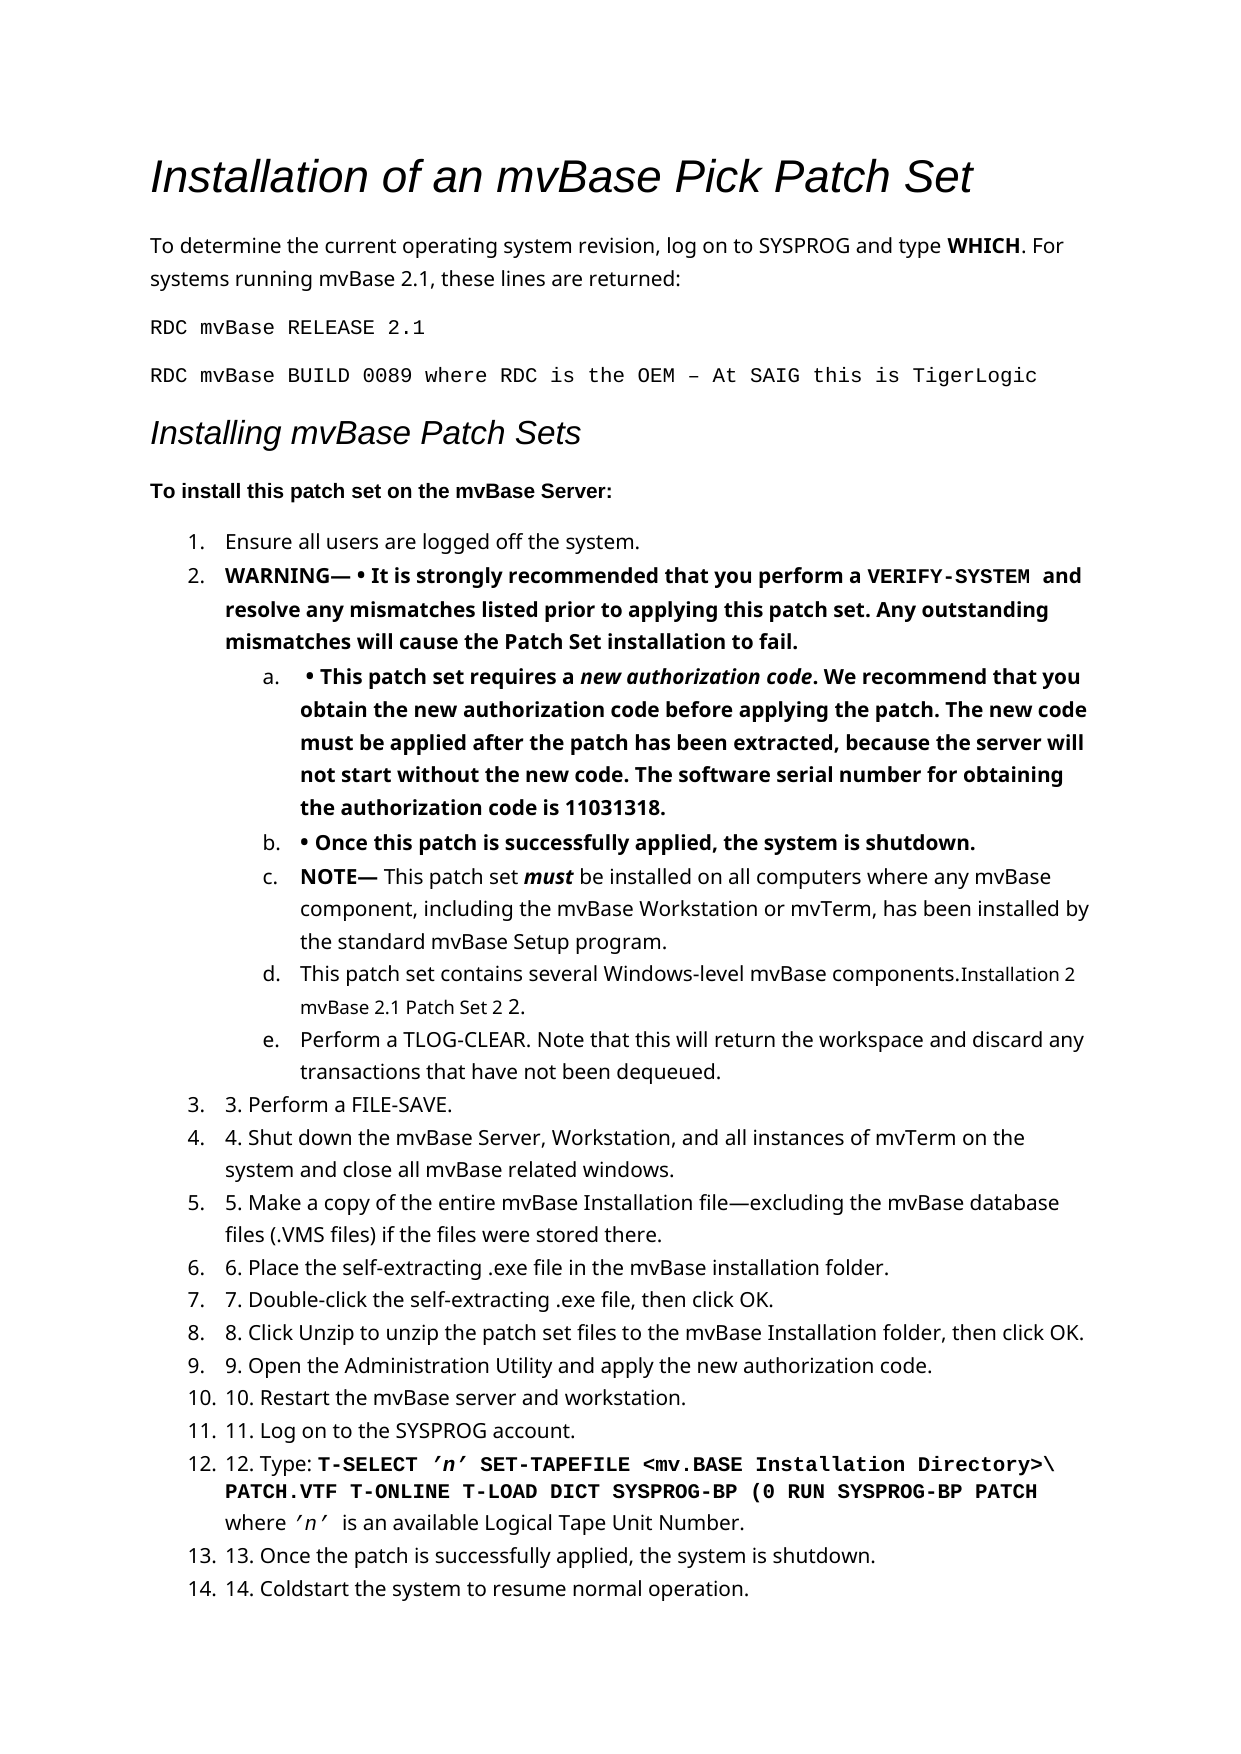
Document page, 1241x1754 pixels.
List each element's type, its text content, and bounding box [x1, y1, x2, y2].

list 10. Restart the mvBase server and workstation. [187, 1383, 1090, 1412]
list WARNING— • It is strongly recommended that you perform a VERIFY-SYSTEM and resolve any mismatches listed prior to applying this patch set. Any outstanding mismatches will cause the Patch Set installation to fail. [187, 559, 1090, 656]
list 6. Place the self-extracting .exe file in the mvBase installation folder. [187, 1253, 1090, 1281]
list 3. Perform a FILE-SAVE. [187, 1090, 1090, 1118]
list 9. Open the Administration Utility and apply the new authorization code. [187, 1351, 1090, 1379]
list 11. Log on to the SYSPROG account. [187, 1416, 1090, 1444]
text RDC mvBase RELEASE 2.1 [150, 317, 1090, 341]
list NOTE— This patch set must be installed on all computers where any mvBase component, including the mvBase Workstation or mvTerm, has been installed by the standard mvBase Setup program. [262, 862, 1090, 955]
text RDC mvBase BUILD 0089 where RDC is the OEM – At SAIG this is TigerLogic [150, 365, 1090, 389]
text To determine the current operating system revision, log on to SYSPROG and type WHICH. For systems running mvBase 2.1, these lines are returned: [150, 231, 1090, 292]
list 5. Make a copy of the entire mvBase Installation file—excluding the mvBase database files (.VMS files) if the files were stored there. [187, 1188, 1090, 1249]
list Perform a TLOG-CLEAR. Note that this will return the workspace and discard any transactions that have not been dequeued. [262, 1025, 1090, 1086]
text Installing mvBase Patch Sets [150, 413, 1090, 452]
list • This patch set requires a new authorization code. We recommend that you obtain the new authorization code before applying the patch. The new code must be applied after the patch has been extracted, because the server will not start without the new code. The software serial number for obtaining the authorization code is 11031318. [262, 660, 1090, 822]
text Installation of an mvBase Pick Patch Set [150, 150, 1090, 203]
list Ensure all users are logged off the system. [187, 527, 1090, 555]
list 13. Once the patch is successfully applied, the system is shutdown. [187, 1541, 1090, 1570]
list 4. Shut down the mvBase Server, Workstation, and all instances of mvTerm on the system and close all mvBase related windows. [187, 1123, 1090, 1184]
list • Once this patch is successfully applied, the system is shutdown. [262, 826, 1090, 857]
list 14. Coldstart the system to resume normal operation. [187, 1574, 1090, 1602]
list This patch set contains several Windows-level mvBase components.Installation 2 mvBase 2.1 Patch Set 2 2. [262, 959, 1090, 1021]
list 12. Type: T-SELECT ’n’ SET-TAPEFILE <mv.BASE Installation Directory>\PATCH.VTF T-ONLINE T-LOAD DICT SYSPROG-BP (0 RUN SYSPROG-BP PATCH where ’n’ is an available Logical Tape Unit Number. [187, 1449, 1090, 1537]
text To install this patch set on the mvBase Server: [150, 478, 1090, 502]
list 8. Click Unzip to unzip the patch set files to the mvBase Installation folder, then click OK. [187, 1318, 1090, 1347]
list 7. Double-click the self-extracting .exe file, then click OK. [187, 1286, 1090, 1314]
